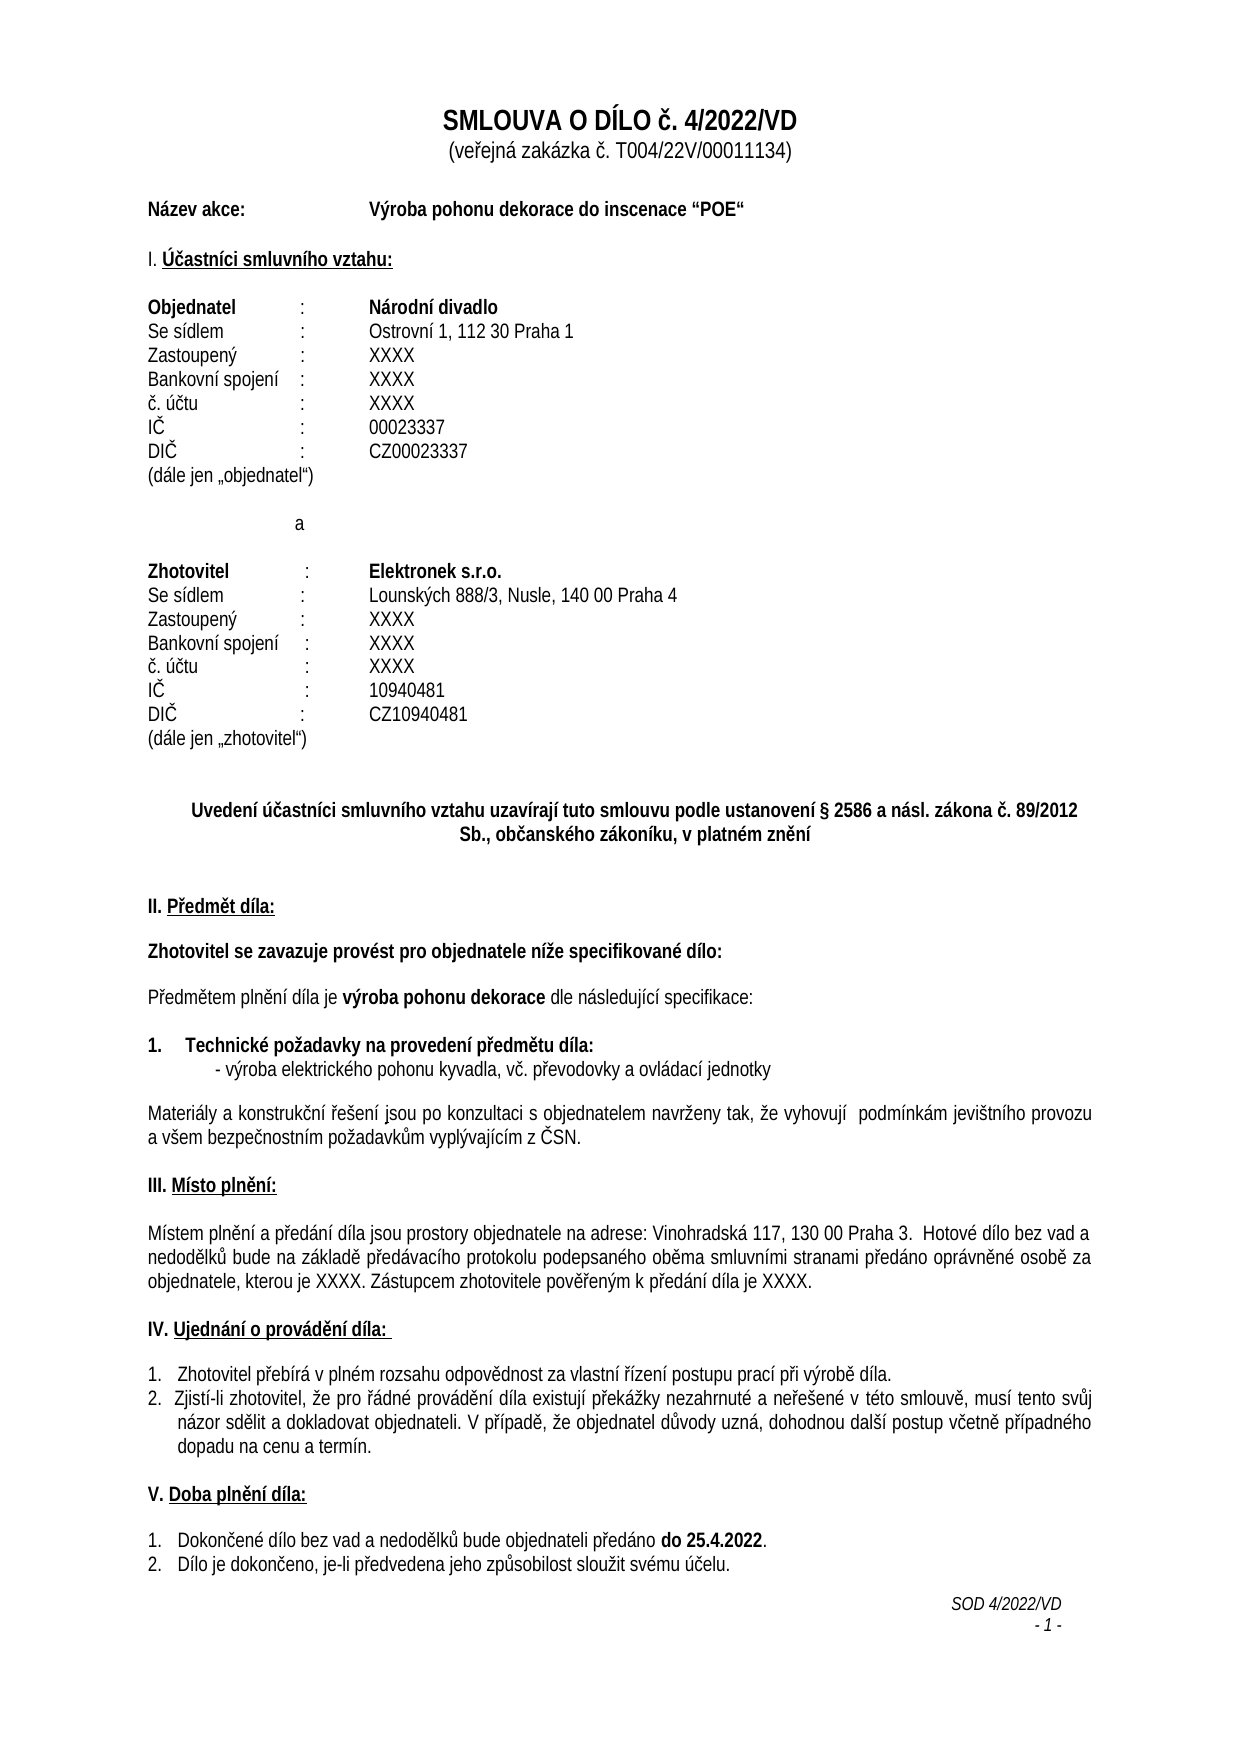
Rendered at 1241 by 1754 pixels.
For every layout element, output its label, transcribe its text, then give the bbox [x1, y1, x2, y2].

text Místem plnění a předání díla jsou prostory objednatele na adrese: Vinohradská 117, 130 00 Praha 3. Hotové dílo bez vad a nedodělků bude na základě předávacího protokolu podepsaného oběma smluvními stranami předáno oprávněné osobě za objednatele, kterou je XXXX. Zástupcem zhotovitele pověřeným k předání díla je XXXX. [148, 1221, 1092, 1293]
text 2. Zjistí-li zhotovitel, že pro řádné provádění díla existují překážky nezahrnuté a neřešené v této smlouvě, musí tento svůj názor sdělit a dokladovat objednateli. V případě, že objednatel důvody uzná, dohodnou další postup včetně případného dopadu na cenu a termín. [148, 1386, 1092, 1458]
text č. účtu : XXXX [148, 654, 1092, 678]
text (dále jen „zhotovitel“) [148, 726, 1092, 750]
text Bankovní spojení : XXXX [148, 630, 1092, 654]
text (veřejná zakázka č. T004/22V/00011134) [148, 137, 1092, 163]
text IČ : 00023337 [148, 415, 1092, 439]
text - výroba elektrického pohonu kyvadla, vč. převodovky a ovládací jednotky [148, 1057, 1092, 1081]
text Zhotovitel se zavazuje provést pro objednatele níže specifikované dílo: [148, 939, 1092, 963]
list Technické požadavky na provedení předmětu díla: [148, 1033, 1092, 1057]
text (dále jen „objednatel“) [148, 463, 1092, 487]
text II. Předmět díla: [148, 894, 1092, 918]
list Dokončené dílo bez vad a nedodělků bude objednateli předáno do 25.4.2022. [148, 1528, 1092, 1552]
list Dílo je dokončeno, je-li předvedena jeho způsobilost sloužit svému účelu. [148, 1552, 1092, 1576]
text Předmětem plnění díla je výroba pohonu dekorace dle následující specifikace: [148, 985, 1092, 1009]
text V. Doba plnění díla: [148, 1482, 1092, 1506]
subtitle Název akce: Výroba pohonu dekorace do inscenace “POE“ [148, 197, 1092, 221]
text Zastoupený : XXXX [148, 606, 1092, 630]
text Se sídlem : Ostrovní 1, 112 30 Praha 1 [148, 319, 1092, 343]
text III. Místo plnění: [148, 1173, 1092, 1197]
text Se sídlem : Lounských 888/3, Nusle, 140 00 Praha 4 [148, 582, 1092, 606]
text I. Účastníci smluvního vztahu: [148, 247, 1092, 271]
text Bankovní spojení : XXXX [148, 367, 1092, 391]
text IČ : 10940481 [148, 678, 1092, 702]
text Objednatel : Národní divadlo [148, 295, 1092, 319]
text Zhotovitel : Elektronek s.r.o. [148, 558, 1092, 582]
title SMLOUVA O DÍLO č. 4/2022/VD [148, 103, 1092, 137]
text Uvedení účastníci smluvního vztahu uzavírají tuto smlouvu podle ustanovení § 2586 a násl. zákona č. 89/2012 Sb., občanského zákoníku, v platném znění [177, 798, 1092, 846]
text DIČ : CZ10940481 [148, 702, 1092, 726]
text Materiály a konstrukční řešení jsou po konzultaci s objednatelem navrženy tak, že vyhovují podmínkám jevištního provozu a všem bezpečnostním požadavkům vyplývajícím z ČSN. [148, 1101, 1092, 1149]
text IV. Ujednání o provádění díla: [148, 1317, 1092, 1341]
list Zhotovitel přebírá v plném rozsahu odpovědnost za vlastní řízení postupu prací při výrobě díla. [148, 1362, 1092, 1386]
text DIČ : CZ00023337 [148, 439, 1092, 463]
text č. účtu : XXXX [148, 391, 1092, 415]
text Zastoupený : XXXX [148, 343, 1092, 367]
text a [148, 511, 1092, 534]
